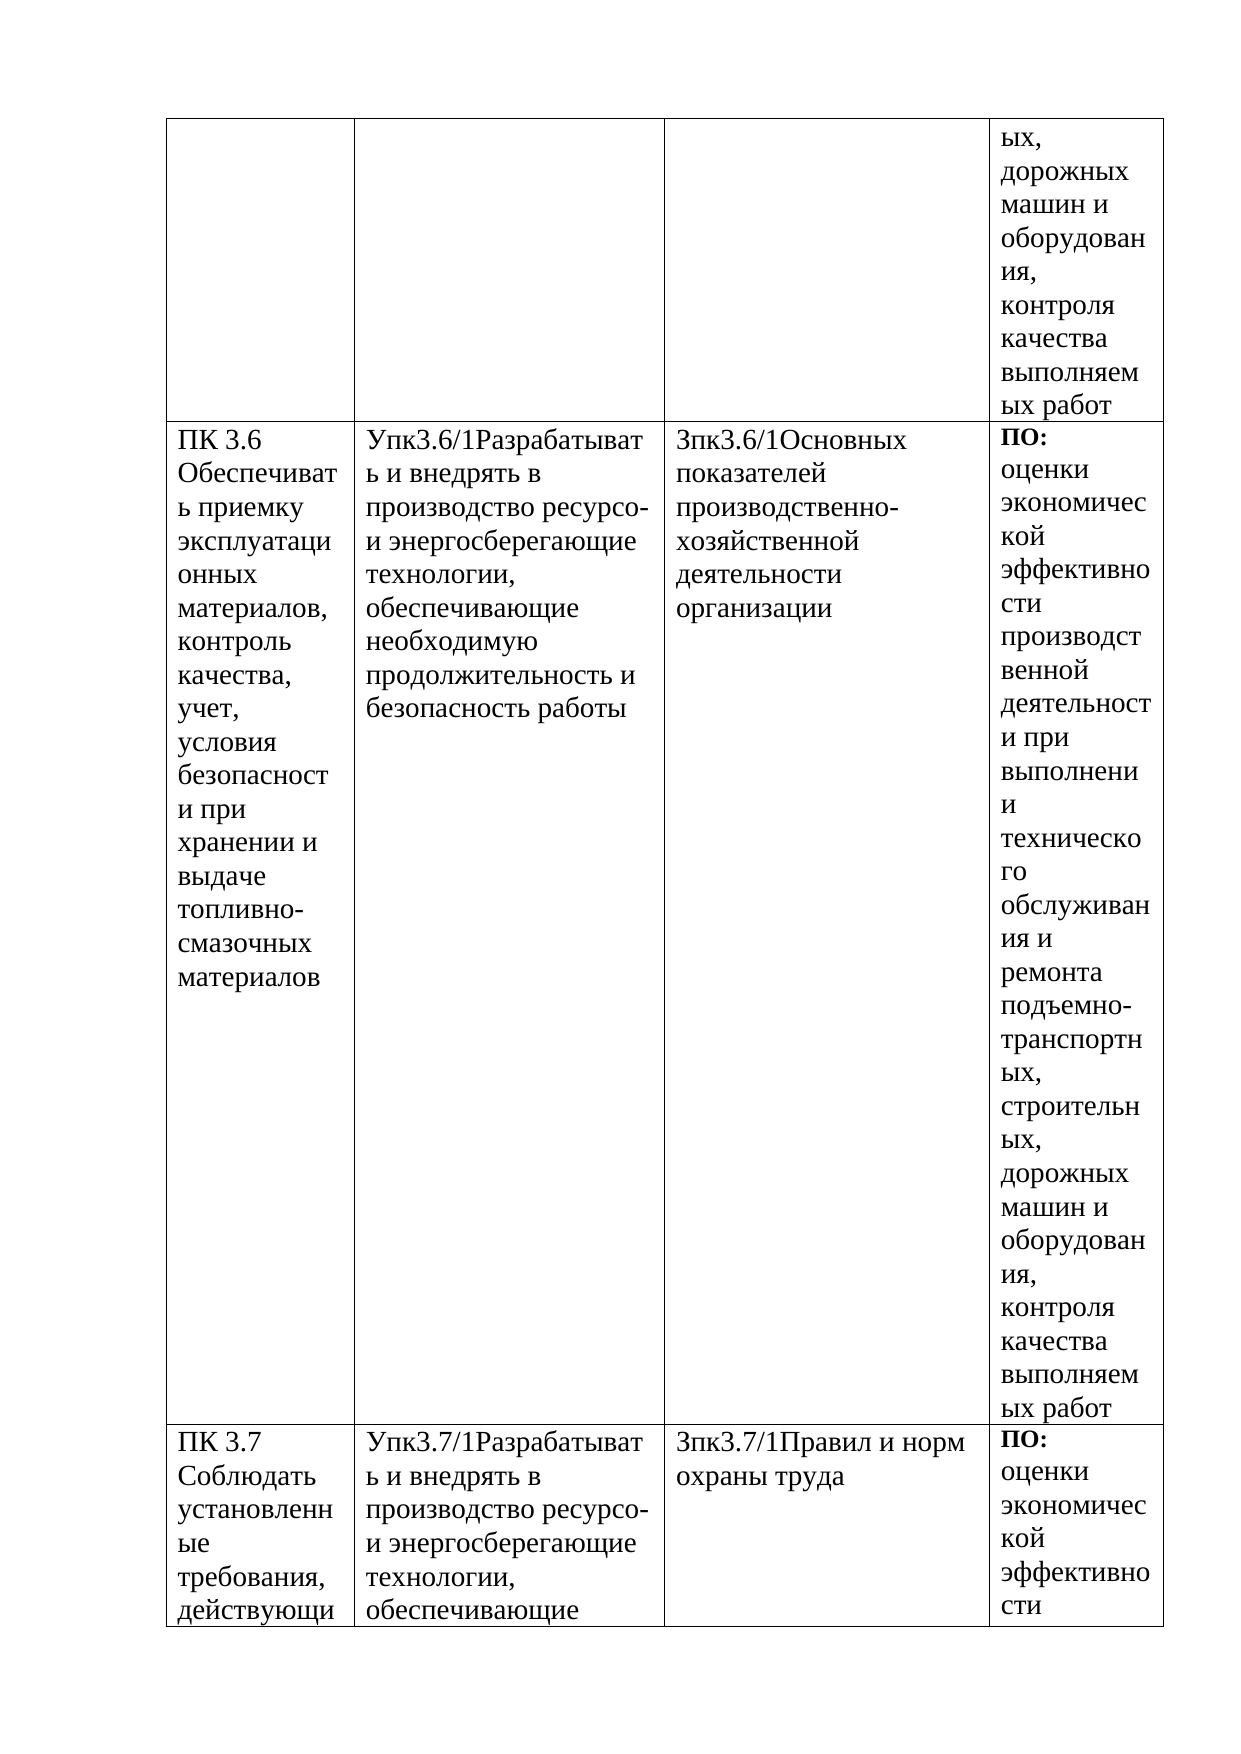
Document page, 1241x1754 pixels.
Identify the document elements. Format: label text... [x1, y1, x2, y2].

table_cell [355, 1425, 664, 1626]
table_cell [665, 1425, 989, 1626]
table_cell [167, 119, 354, 421]
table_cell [990, 119, 1163, 421]
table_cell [990, 1425, 1163, 1626]
table_cell Зпк3.6/1Основных показателей производственно-хозяйственной деятельности организации [665, 422, 989, 1423]
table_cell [355, 119, 664, 421]
table_cell ПК 3.6 Обеспечивать приемку эксплуатационных материалов, контроль качества, учет, условия безопасности при хранении и выдаче топливно-смазочных материалов [167, 422, 354, 1423]
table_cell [167, 1425, 354, 1626]
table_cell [665, 119, 989, 421]
table_cell Упк3.6/1Разрабатывать и внедрять в производство ресурсо- и энергосберегающие технологии, обеспечивающие необходимую продолжительность и безопасность работы [355, 422, 664, 1423]
